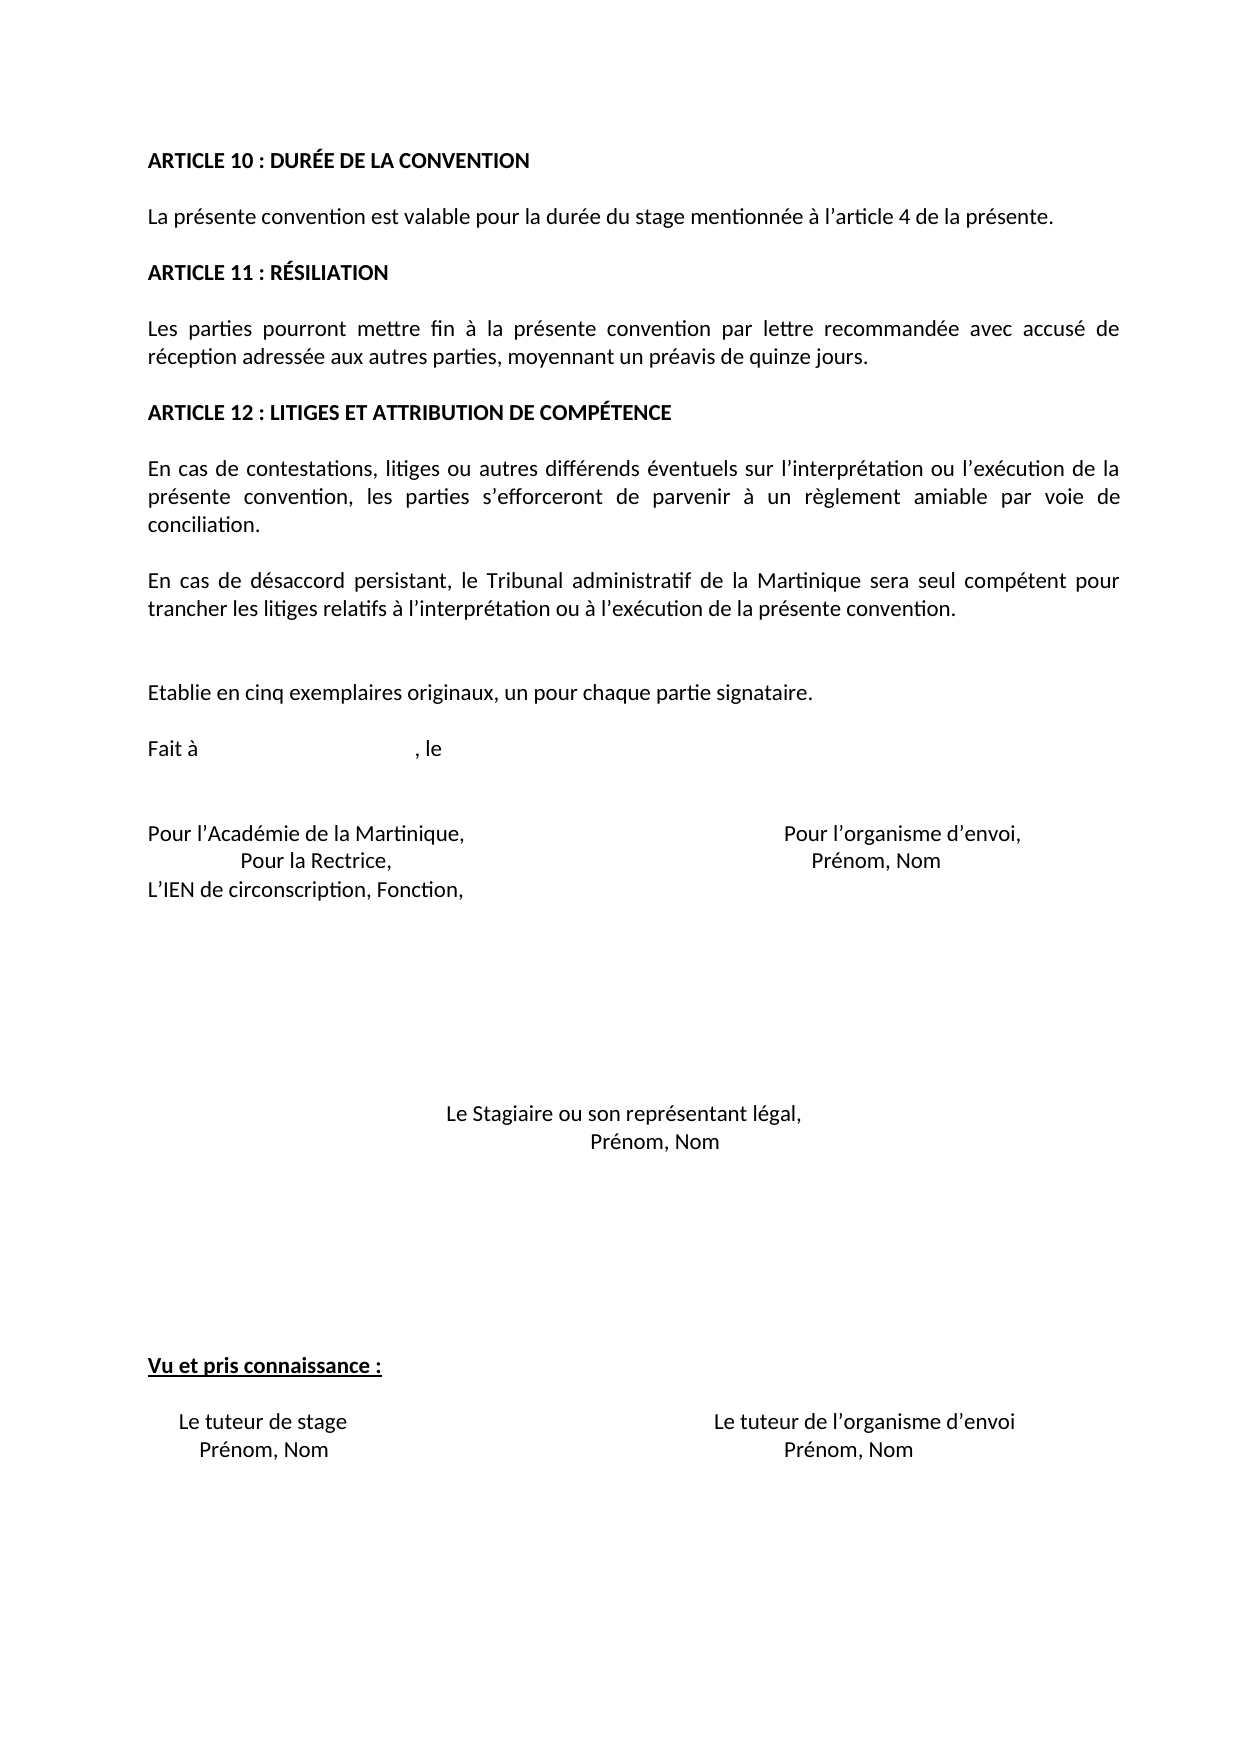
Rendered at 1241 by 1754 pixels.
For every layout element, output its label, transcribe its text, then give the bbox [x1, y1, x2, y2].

text Pour la Rectrice, Prénom, Nom [148, 847, 1122, 875]
text ARTICLE 11 : RÉSILIATION [148, 258, 1122, 286]
text Les parties pourront mettre fin à la présente convention par lettre recommandée avec accusé de réception adressée aux autres parties, moyennant un préavis de quinze jours. [148, 314, 1122, 370]
text ARTICLE 10 : DURÉE DE LA CONVENTION [148, 146, 1122, 174]
text Vu et pris connaissance : [148, 1351, 1122, 1379]
text ARTICLE 12 : LITIGES ET ATTRIBUTION DE COMPÉTENCE [148, 398, 1122, 426]
text Pour l’Académie de la Martinique, Pour l’organisme d’envoi, [148, 819, 1122, 847]
text Prénom, Nom Prénom, Nom [148, 1435, 1122, 1463]
text Prénom, Nom [148, 1127, 1122, 1155]
text Etablie en cinq exemplaires originaux, un pour chaque partie signataire. [148, 678, 1122, 707]
text En cas de désaccord persistant, le Tribunal administratif de la Martinique sera seul compétent pour trancher les litiges relatifs à l’interprétation ou à l’exécution de la présente convention. [148, 566, 1122, 622]
text Fait à , le [148, 734, 1122, 763]
text En cas de contestations, litiges ou autres différends éventuels sur l’interprétation ou l’exécution de la présente convention, les parties s’efforceront de parvenir à un règlement amiable par voie de conciliation. [148, 454, 1122, 538]
text L’IEN de circonscription, Fonction, [148, 875, 1122, 903]
text Le tuteur de stage Le tuteur de l’organisme d’envoi [148, 1407, 1122, 1435]
text Le Stagiaire ou son représentant légal, [148, 1099, 1122, 1127]
text La présente convention est valable pour la durée du stage mentionnée à l’article 4 de la présente. [148, 202, 1122, 230]
